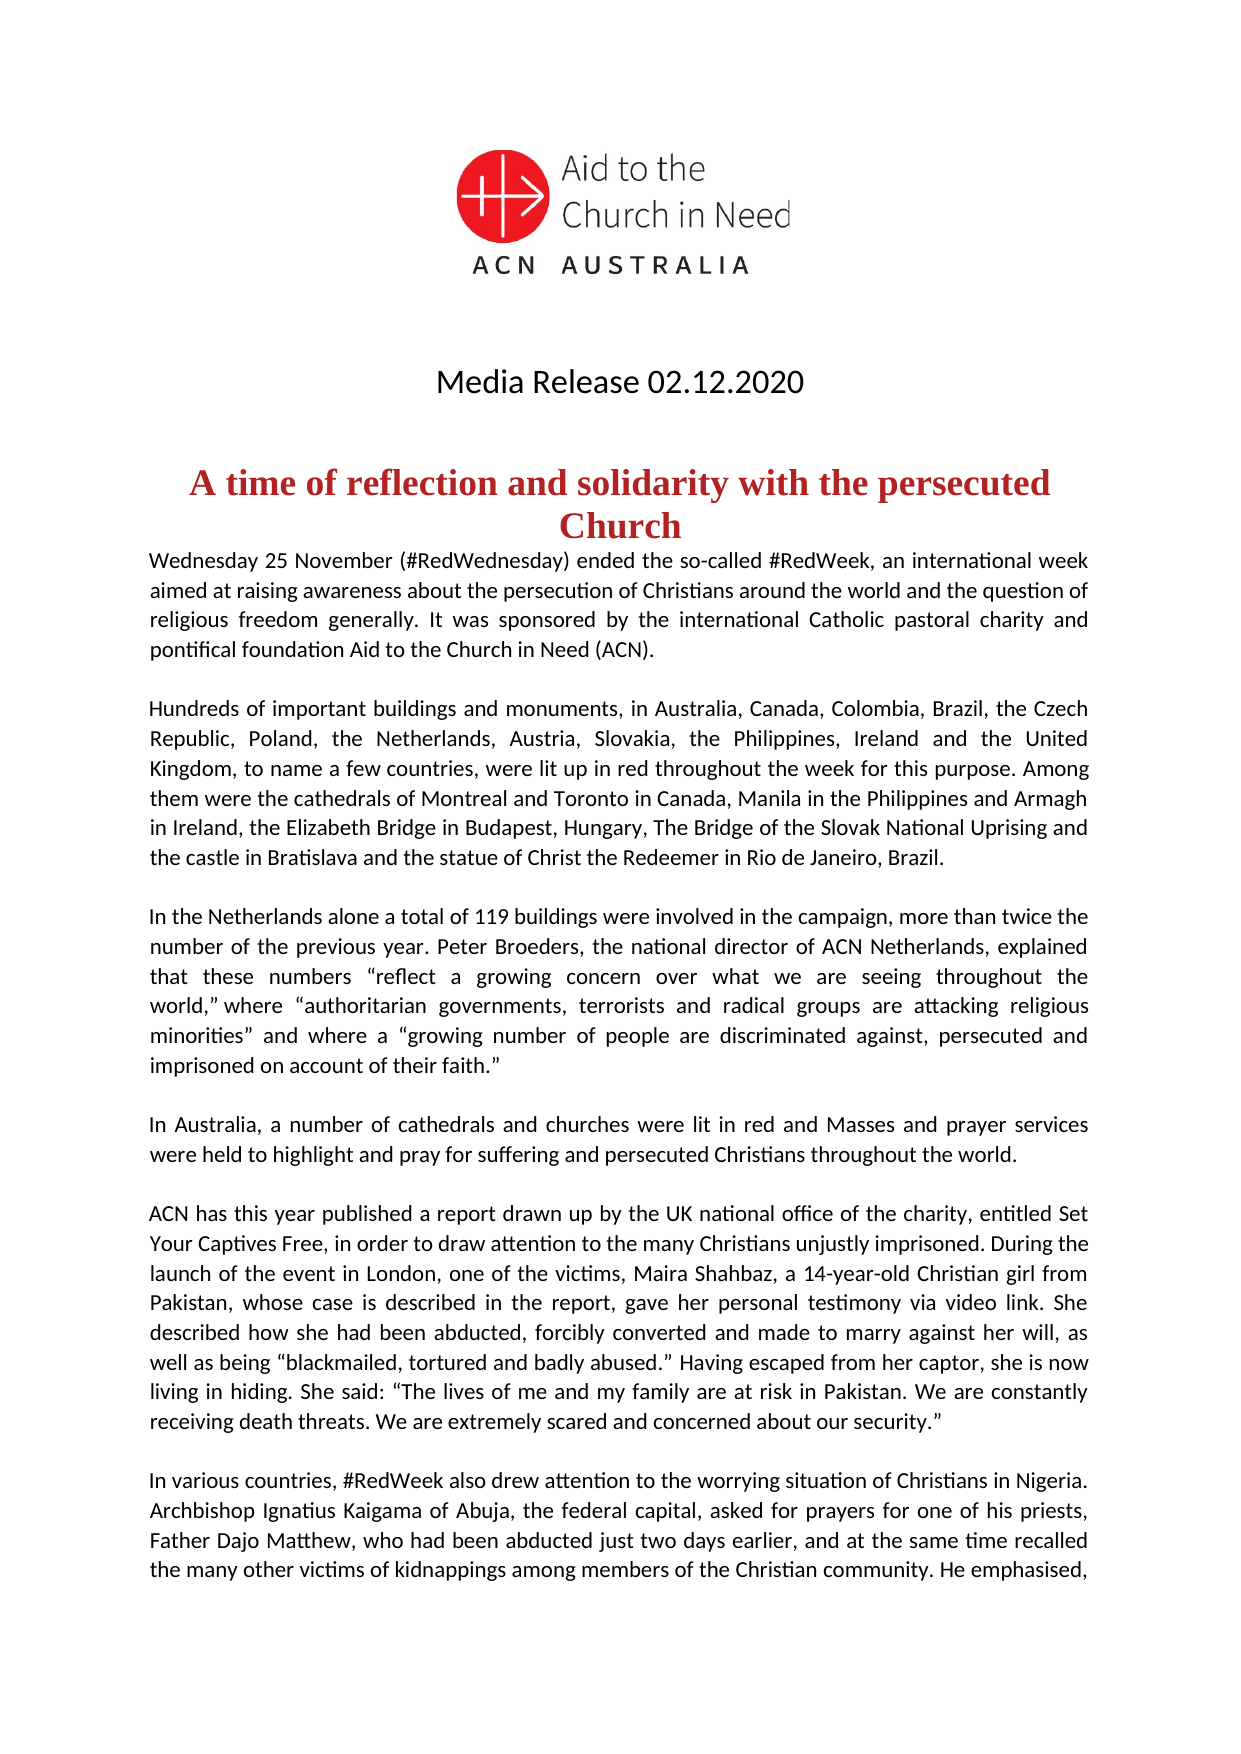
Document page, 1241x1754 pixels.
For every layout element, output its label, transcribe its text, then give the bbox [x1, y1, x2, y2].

text Hundreds of important buildings and monuments, in Australia, Canada, Colombia, Brazil, the Czech Republic, Poland, the Netherlands, Austria, Slovakia, the Philippines, Ireland and the United Kingdom, to name a few countries, were lit up in red throughout the week for this purpose. Among them were the cathedrals of Montreal and Toronto in Canada, Manila in the Philippines and Armagh in Ireland, the Elizabeth Bridge in Budapest, Hungary, The Bridge of the Slovak National Uprising and the castle in Bratislava and the statue of Christ the Redeemer in Rio de Janeiro, Brazil. [148, 694, 1090, 871]
text In the Netherlands alone a total of 119 buildings were involved in the campaign, more than twice the number of the previous year. Peter Broeders, the national director of ACN Netherlands, explained that these numbers “reflect a growing concern over what we are seeing throughout the world,” where “authoritarian governments, terrorists and radical groups are attacking religious minorities” and where a “growing number of people are discriminated against, persecuted and imprisoned on account of their faith.” [148, 902, 1090, 1079]
text A time of reflection and solidarity with the persecuted Church [150, 460, 1090, 546]
picture [456, 150, 790, 274]
text In Australia, a number of cathedrals and churches were lit in red and Masses and prayer services were held to highlight and pray for suffering and persecuted Christians throughout the world. [148, 1110, 1090, 1168]
text Wednesday 25 November (#RedWednesday) ended the so-called #RedWeek, an international week aimed at raising awareness about the persecution of Christians around the world and the question of religious freedom generally. It was sponsored by the international Catholic pastoral charity and pontifical foundation Aid to the Church in Need (ACN). [148, 546, 1090, 663]
text Media Release 02.12.2020 [150, 360, 1090, 402]
text ACN has this year published a report drawn up by the UK national office of the charity, entitled Set Your Captives Free, in order to draw attention to the many Christians unjustly imprisoned. During the launch of the event in London, one of the victims, Maira Shahbaz, a 14-year-old Christian girl from Pakistan, whose case is described in the report, gave her personal testimony via video link. She described how she had been abducted, forcibly converted and made to marry against her will, as well as being “blackmailed, tortured and badly abused.” Having escaped from her captor, she is now living in hiding. She said: “The lives of me and my family are at risk in Pakistan. We are constantly receiving death threats. We are extremely scared and concerned about our security.” [148, 1199, 1090, 1435]
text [148, 1466, 1090, 1583]
